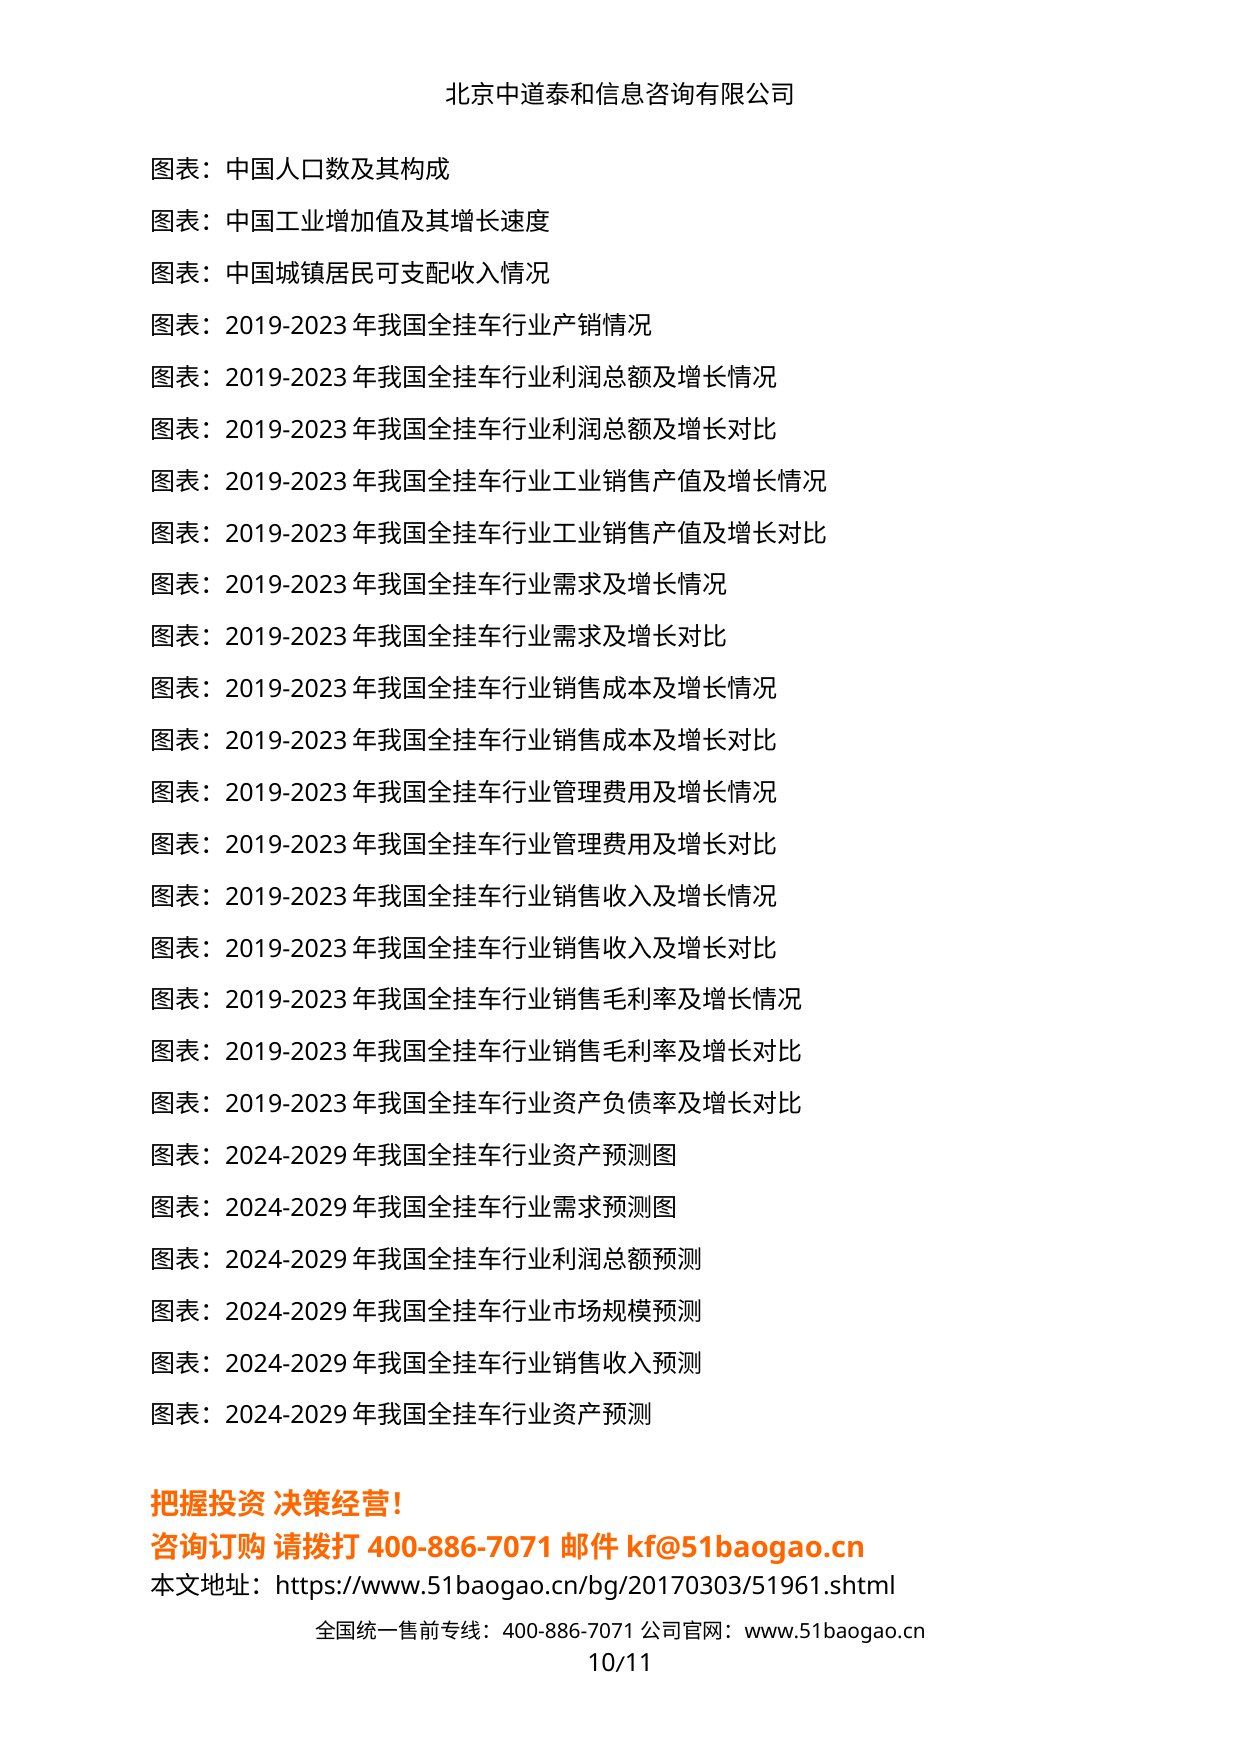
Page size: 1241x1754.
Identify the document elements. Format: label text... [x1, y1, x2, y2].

text 图表：2024-2029年我国全挂车行业市场规模预测 [150, 1291, 1090, 1327]
text 图表：2019-2023年我国全挂车行业销售毛利率及增长对比 [150, 1032, 1090, 1068]
text 图表：2019-2023年我国全挂车行业管理费用及增长对比 [150, 824, 1090, 861]
text 图表：2019-2023年我国全挂车行业工业销售产值及增长对比 [150, 513, 1090, 549]
text 图表：2019-2023年我国全挂车行业利润总额及增长对比 [150, 409, 1090, 446]
text 图表：2019-2023年我国全挂车行业销售成本及增长情况 [150, 669, 1090, 705]
text 图表：2019-2023年我国全挂车行业管理费用及增长情况 [150, 772, 1090, 809]
text 图表：2019-2023年我国全挂车行业需求及增长情况 [150, 565, 1090, 601]
text 图表：2019-2023年我国全挂车行业销售收入及增长情况 [150, 876, 1090, 912]
text 图表：2019-2023年我国全挂车行业销售成本及增长对比 [150, 721, 1090, 757]
text 图表：2019-2023年我国全挂车行业资产负债率及增长对比 [150, 1084, 1090, 1120]
text 图表：中国城镇居民可支配收入情况 [150, 254, 1090, 290]
text 图表：中国工业增加值及其增长速度 [150, 202, 1090, 238]
text 图表：2019-2023年我国全挂车行业产销情况 [150, 306, 1090, 342]
text 图表：2019-2023年我国全挂车行业销售收入及增长对比 [150, 928, 1090, 964]
text 图表：2024-2029年我国全挂车行业资产预测 [150, 1395, 1090, 1431]
text 图表：2019-2023年我国全挂车行业需求及增长对比 [150, 617, 1090, 653]
text 图表：2024-2029年我国全挂车行业需求预测图 [150, 1187, 1090, 1224]
text 把握投资 决策经营！咨询订购 请拨打 400-886-7071 邮件 kf@51baogao.cn本文地址：https://www.51baogao.cn/bg/20170303/51961.shtml [150, 1447, 1090, 1602]
text 图表：2024-2029年我国全挂车行业资产预测图 [150, 1136, 1090, 1172]
text 图表：2019-2023年我国全挂车行业利润总额及增长情况 [150, 357, 1090, 394]
text 图表：2024-2029年我国全挂车行业销售收入预测 [150, 1343, 1090, 1379]
text 图表：2019-2023年我国全挂车行业销售毛利率及增长情况 [150, 980, 1090, 1016]
text 图表：中国人口数及其构成 [150, 150, 1090, 186]
text 图表：2024-2029年我国全挂车行业利润总额预测 [150, 1239, 1090, 1276]
text 图表：2019-2023年我国全挂车行业工业销售产值及增长情况 [150, 461, 1090, 497]
